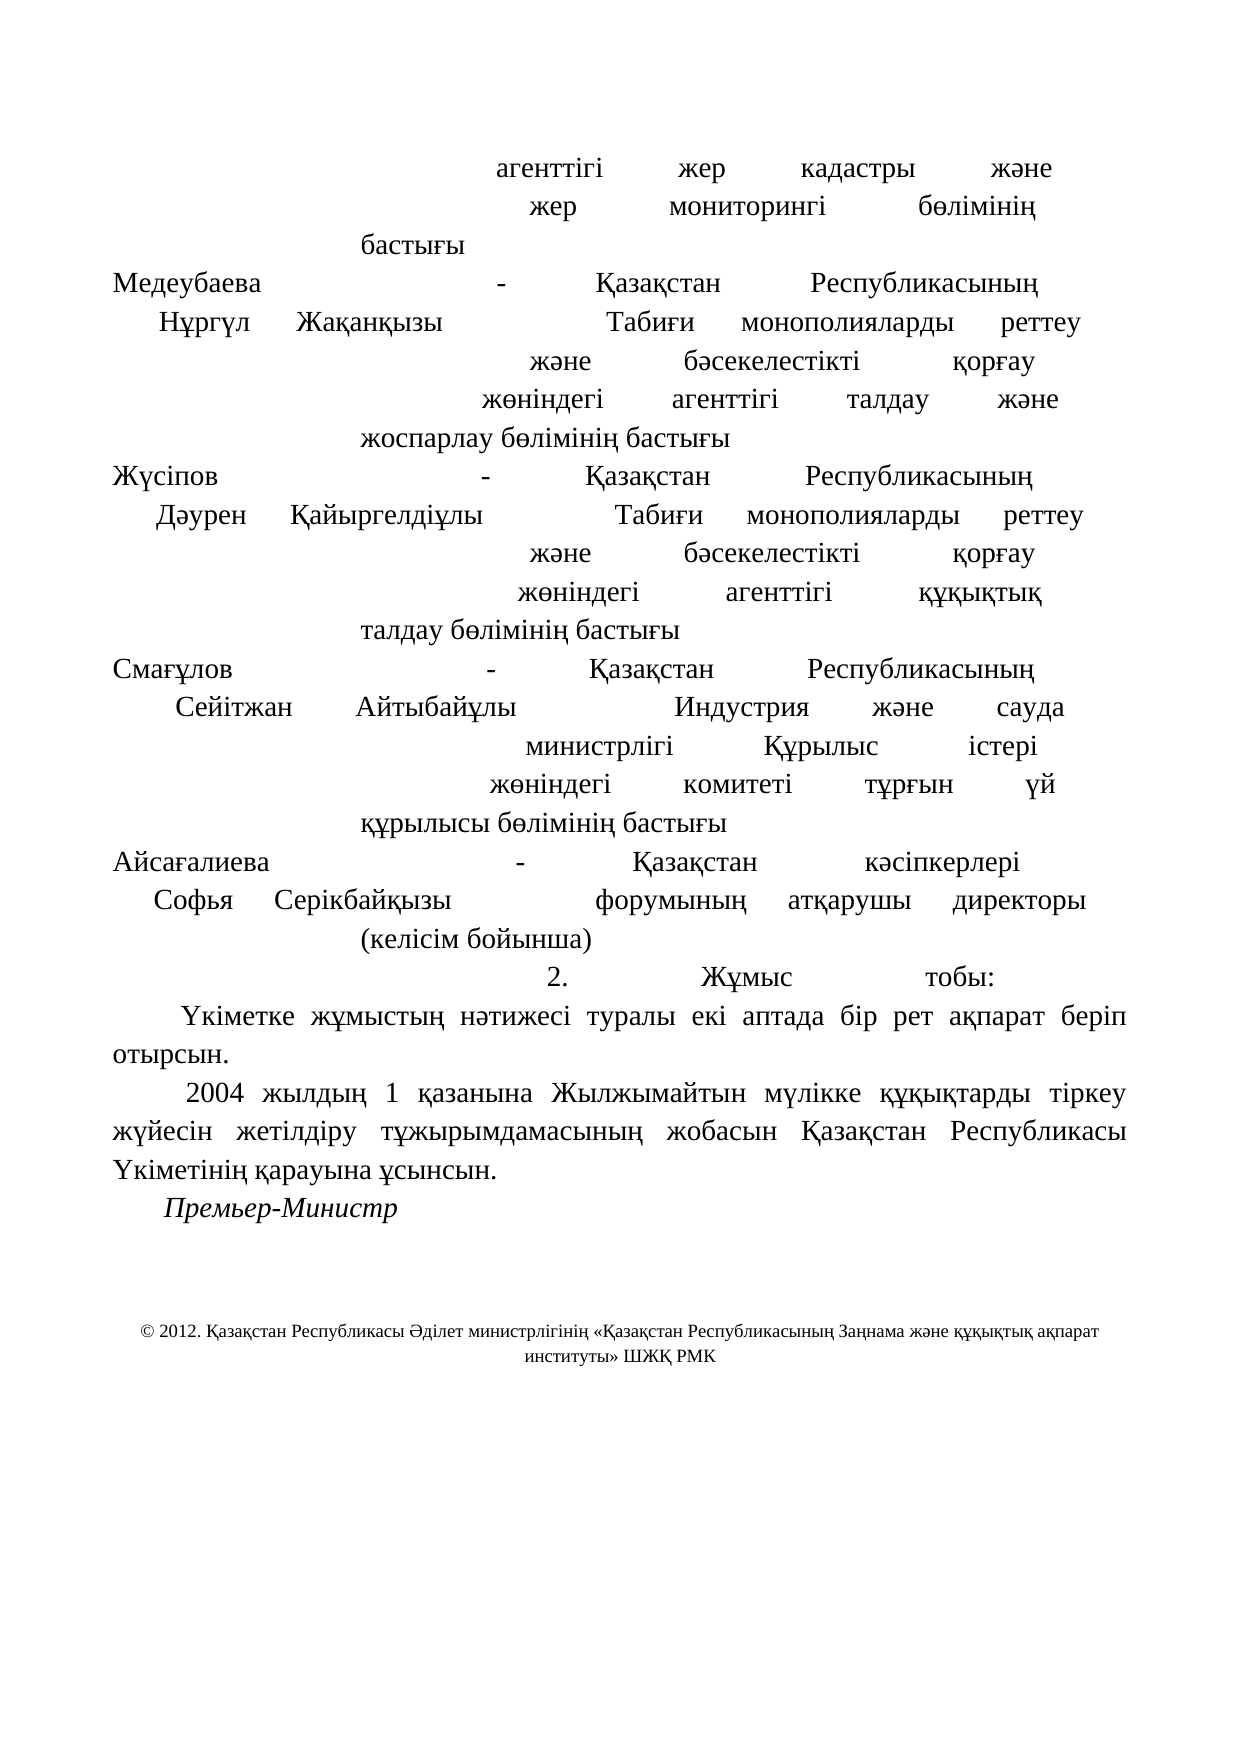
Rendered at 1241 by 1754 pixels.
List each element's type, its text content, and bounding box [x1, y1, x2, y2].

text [112, 150, 1128, 261]
text Айсағалиева - Қазақстан кәсiпкерлерi Софья Серiкбайқызы форумының атқарушы директоры (келiсiм бойынша) [112, 844, 1128, 954]
text Смағұлов - Қазақстан Республикасының Сейiтжан Айтыбайұлы Индустрия және сауда министрлiгi Құрылыс iстерi жөнiндегi комитетi тұрғын үй құрылысы бөлiмiнiң бастығы [112, 651, 1128, 839]
text © 2012. Қазақстан Республикасы Әділет министрлігінің «Қазақстан Республикасының Заңнама және құқықтық ақпарат институты» ШЖҚ РМК [112, 1320, 1128, 1366]
text Премьер-Министр [112, 1191, 1128, 1224]
text 2. Жұмыс тобы: Үкiметке жұмыстың нәтижесi туралы екi аптада бiр рет ақпарат берiп отырсын. 2004 жылдың 1 қазанына Жылжымайтын мүлiкке құқықтарды тiркеу жүйесiн жетiлдiру тұжырымдамасының жобасын Қазақстан Республикасы Үкiметiнің қарауына ұсынсын. [112, 959, 1128, 1186]
text Жүсіпов - Қазақстан Республикасының Дәурен Қайыргелдiұлы Табиғи монополияларды реттеу және бәсекелестiктi қорғау жөнiндегi агенттiгi құқықтық талдау бөлiмiнiң бастығы [112, 458, 1128, 646]
text Медеубаева - Қазақстан Республикасының Нұргүл Жақанқызы Табиғи монополияларды реттеу және бәсекелестіктi қорғау жөнiндегi агенттiгi талдау және жоспарлау бөлiмiнiң бастығы [112, 266, 1128, 453]
